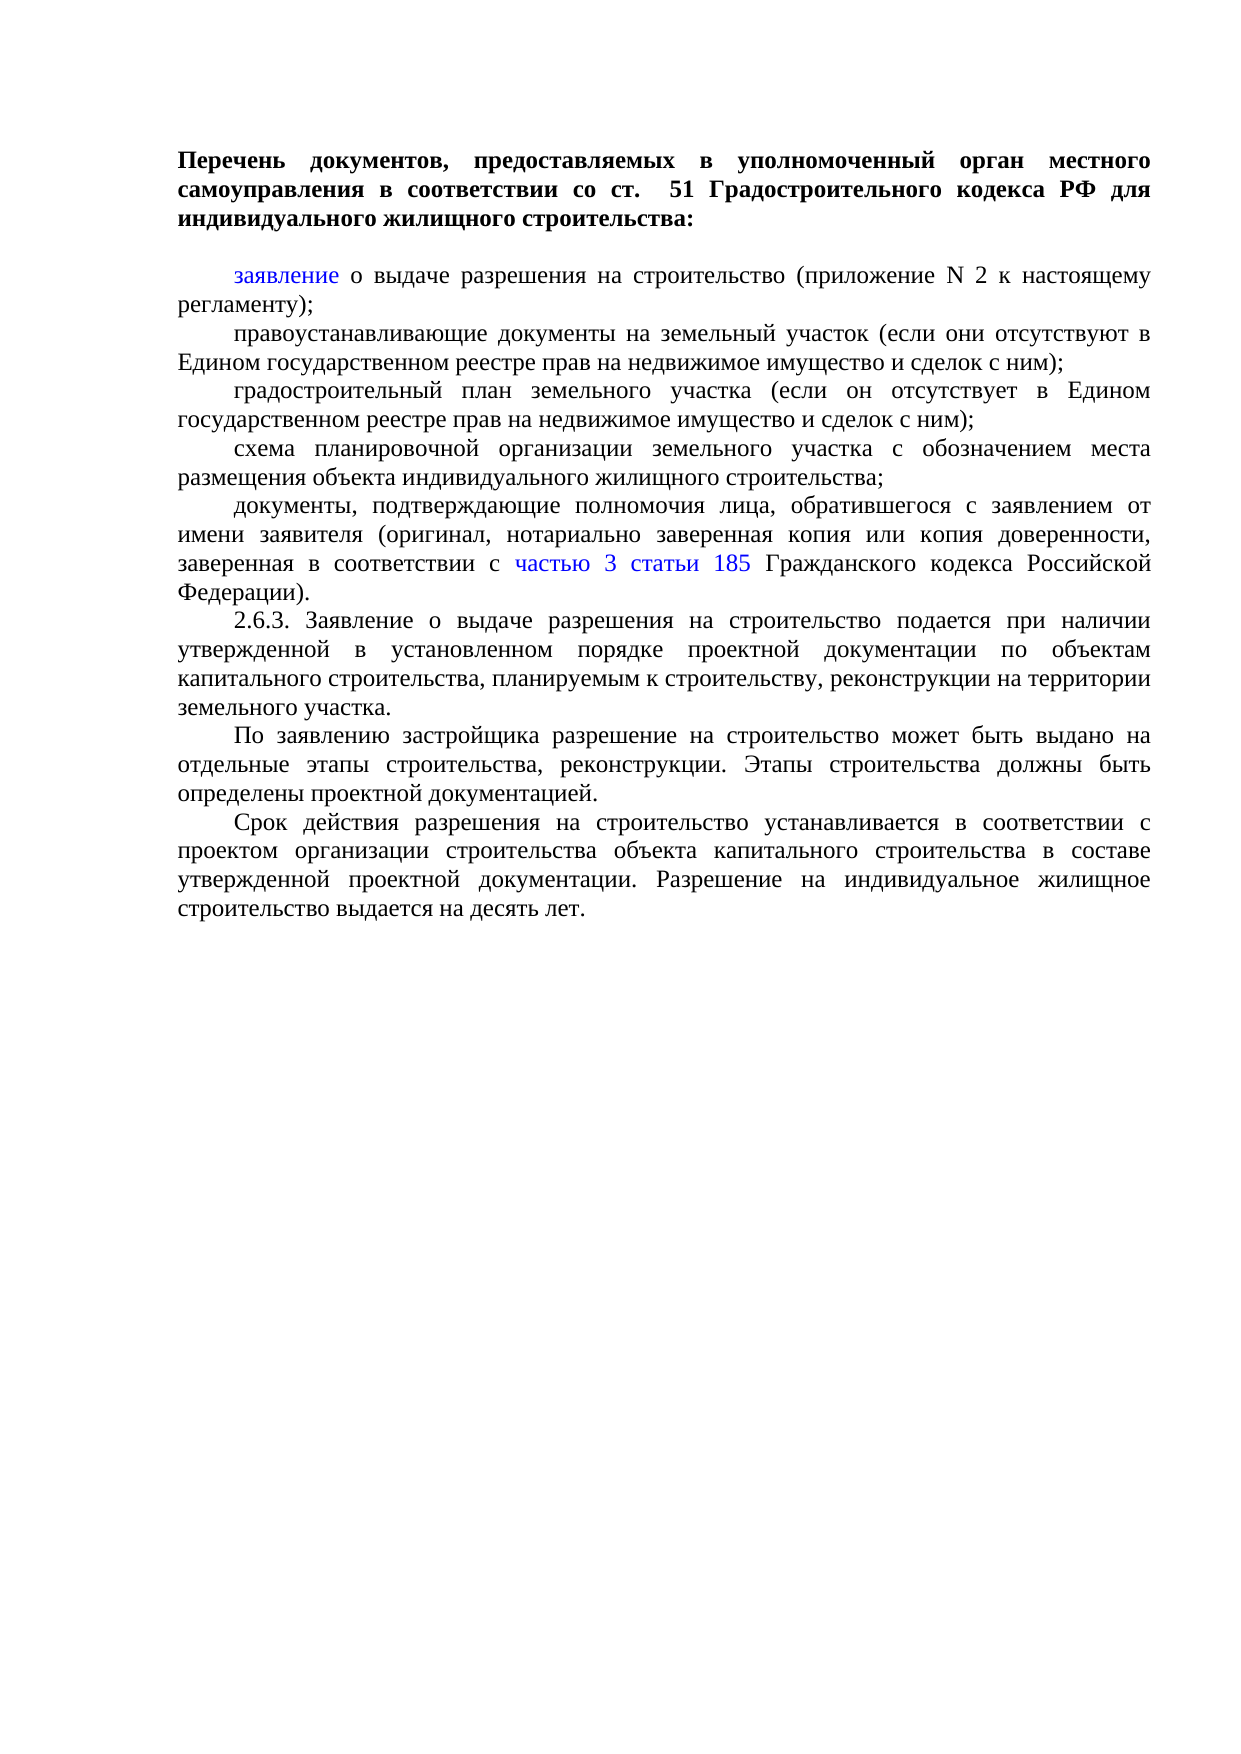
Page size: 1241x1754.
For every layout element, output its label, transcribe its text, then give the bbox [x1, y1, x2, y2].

text документы, подтверждающие полномочия лица, обратившегося с заявлением от имени заявителя (оригинал, нотариально заверенная копия или копия доверенности, заверенная в соответствии с частью 3 статьи 185 Гражданского кодекса Российской Федерации). [177, 490, 1152, 605]
text По заявлению застройщика разрешение на строительство может быть выдано на отдельные этапы строительства, реконструкции. Этапы строительства должны быть определены проектной документацией. [177, 720, 1152, 807]
text 2.6.3. Заявление о выдаче разрешения на строительство подается при наличии утвержденной в установленном порядке проектной документации по объектам капитального строительства, планируемым к строительству, реконструкции на территории земельного участка. [177, 605, 1152, 720]
text Срок действия разрешения на строительство устанавливается в соответствии с проектом организации строительства объекта капитального строительства в составе утвержденной проектной документации. Разрешение на индивидуальное жилищное строительство выдается на десять лет. [177, 807, 1152, 922]
text градостроительный план земельного участка (если он отсутствует в Едином государственном реестре прав на недвижимое имущество и сделок с ним); [177, 375, 1152, 433]
text Перечень документов, предоставляемых в уполномоченный орган местного самоуправления в соответствии со ст. 51 Градостроительного кодекса РФ для индивидуального жилищного строительства: [177, 145, 1152, 232]
text правоустанавливающие документы на земельный участок (если они отсутствуют в Едином государственном реестре прав на недвижимое имущество и сделок с ним); [177, 318, 1152, 375]
text заявление о выдаче разрешения на строительство (приложение N 2 к настоящему регламенту); [177, 260, 1152, 318]
text схема планировочной организации земельного участка с обозначением места размещения объекта индивидуального жилищного строительства; [177, 433, 1152, 490]
